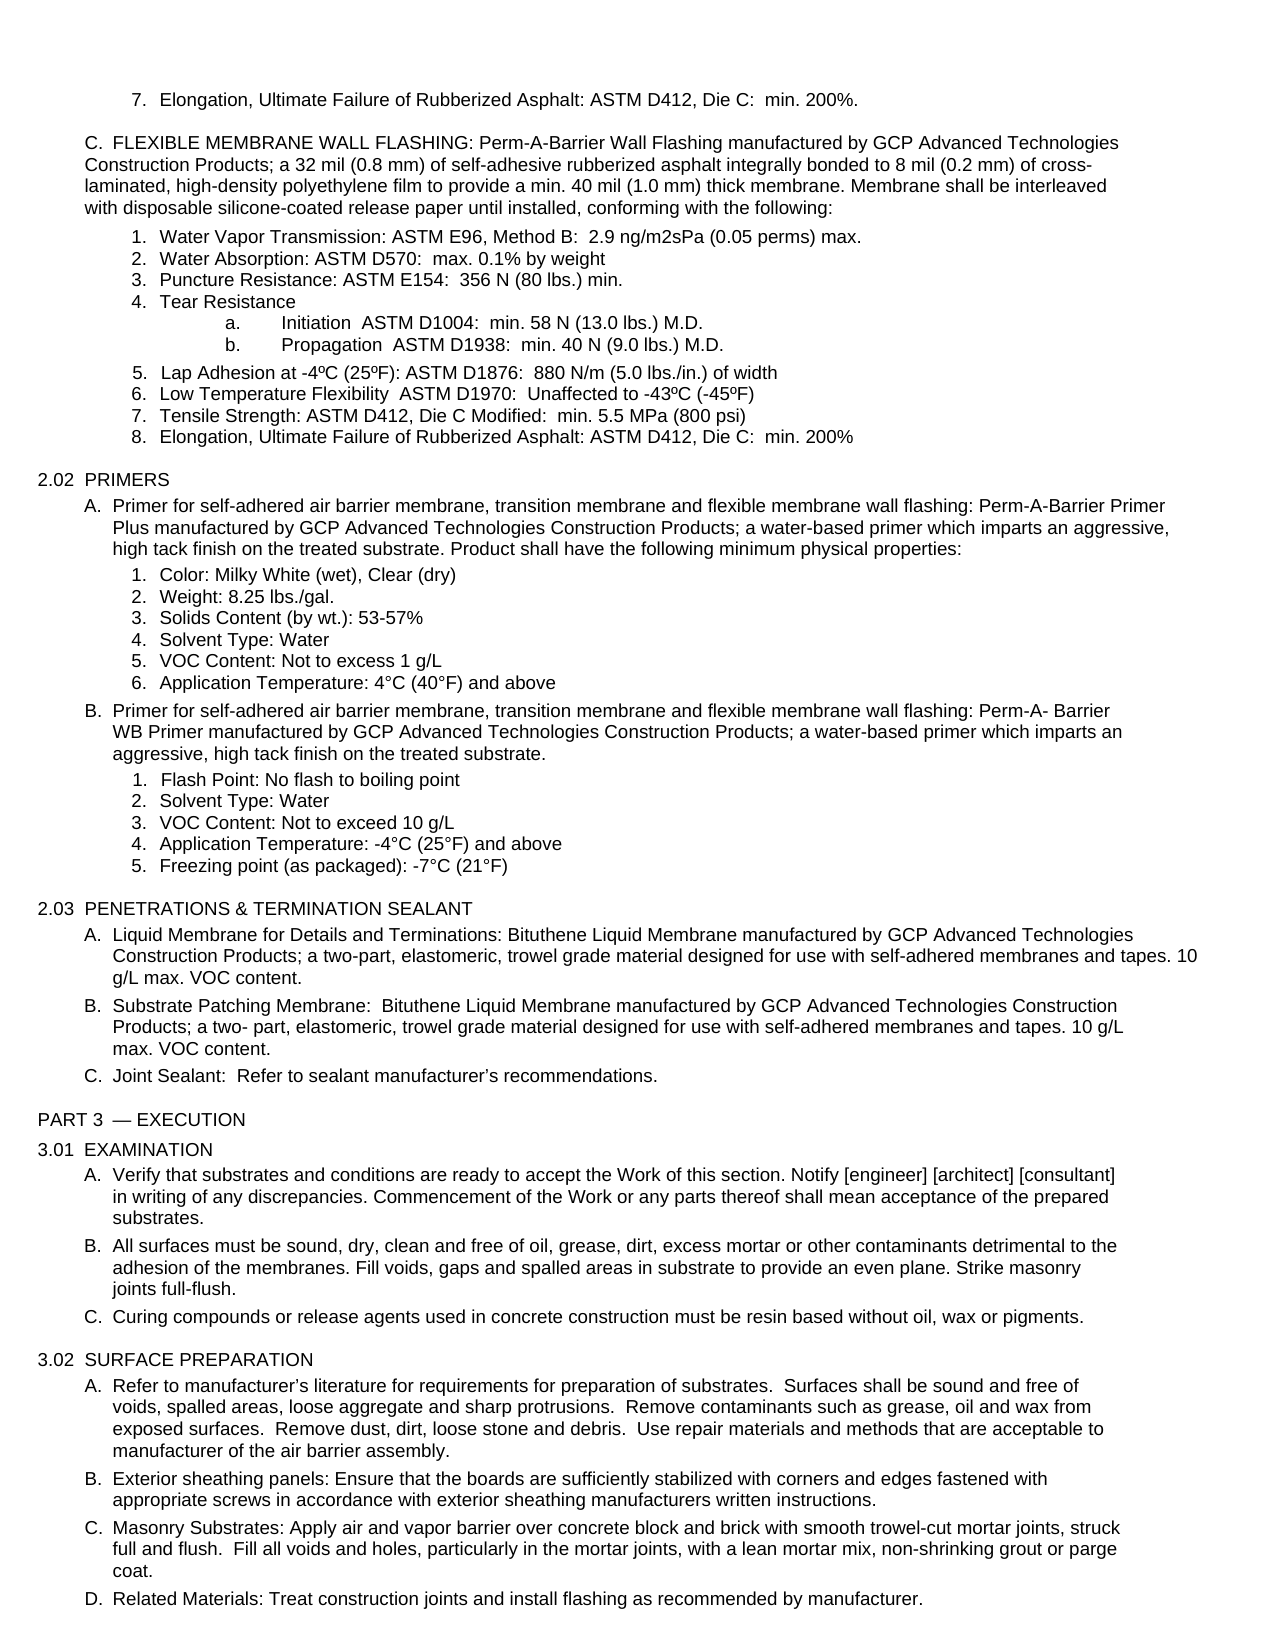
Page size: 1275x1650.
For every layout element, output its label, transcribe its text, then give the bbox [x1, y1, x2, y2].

text 3. Puncture Resistance: ASTM E154: 356 N (80 lbs.) min. [131, 269, 1125, 291]
text D. Related Materials: Treat construction joints and install flashing as recommended by manufacturer. [84, 1588, 1125, 1609]
text B. Exterior sheathing panels: Ensure that the boards are sufficiently stabilized with corners and edges fastened with appropriate screws in accordance with exterior sheathing manufacturers written instructions. [84, 1467, 1125, 1510]
text C. Joint Sealant: Refer to sealant manufacturer’s recommendations. [84, 1065, 1125, 1087]
list Verify that substrates and conditions are ready to accept the Work of this section. Notify [engineer] [architect] [consultant] in writing of any discrepancies. Commencement of the Work or any parts thereof shall mean acceptance of the prepared substrates. [84, 1164, 1125, 1229]
text 1. Color: Milky White (wet), Clear (dry) [131, 564, 1125, 585]
text 7. Tensile Strength: ASTM D412, Die C Modified: min. 5.5 MPa (800 psi) [131, 404, 1125, 426]
text 5. Freezing point (as packaged): -7°C (21°F) [131, 854, 1125, 876]
text a. Initiation ASTM D1004: min. 58 N (13.0 lbs.) M.D. [225, 312, 1125, 334]
text B. Primer for self-adhered air barrier membrane, transition membrane and flexible membrane wall flashing: Perm-A- Barrier WB Primer manufactured by GCP Advanced Technologies Construction Products; a water-based primer which imparts an aggressive, high tack finish on the treated substrate. [84, 699, 1125, 764]
text 2. Water Absorption: ASTM D570: max. 0.1% by weight [131, 247, 1125, 269]
text 3. VOC Content: Not to exceed 10 g/L [131, 811, 1125, 833]
text 4. Application Temperature: -4°C (25°F) and above [131, 833, 1125, 854]
text C. FLEXIBLE MEMBRANE WALL FLASHING: Perm-A-Barrier Wall Flashing manufactured by GCP Advanced Technologies Construction Products; a 32 mil (0.8 mm) of self-adhesive rubberized asphalt integrally bonded to 8 mil (0.2 mm) of cross-laminated, high-density polyethylene film to provide a min. 40 mil (1.0 mm) thick membrane. Membrane shall be interleaved with disposable silicone-coated release paper until installed, conforming with the following: [37, 132, 1125, 218]
text C. Masonry Substrates: Apply air and vapor barrier over concrete block and brick with smooth trowel-cut mortar joints, struck full and flush. Fill all voids and holes, particularly in the mortar joints, with a lean mortar mix, non-shrinking grout or parge coat. [84, 1517, 1125, 1581]
text 8. Elongation, Ultimate Failure of Rubberized Asphalt: ASTM D412, Die C: min. 200% [131, 426, 1125, 448]
list All surfaces must be sound, dry, clean and free of oil, grease, dirt, excess mortar or other contaminants detrimental to the adhesion of the membranes. Fill voids, gaps and spalled areas in substrate to provide an even plane. Strike masonry joints full-flush. [84, 1235, 1125, 1300]
list Curing compounds or release agents used in concrete construction must be resin based without oil, wax or pigments. [84, 1306, 1125, 1327]
text 2. Solvent Type: Water [131, 790, 1125, 811]
text A. Refer to manufacturer’s literature for requirements for preparation of substrates. Surfaces shall be sound and free of voids, spalled areas, loose aggregate and sharp protrusions. Remove contaminants such as grease, oil and wax from exposed surfaces. Remove dust, dirt, loose stone and debris. Use repair materials and methods that are acceptable to manufacturer of the air barrier assembly. [84, 1375, 1125, 1461]
text A. Liquid Membrane for Details and Terminations: Bituthene Liquid Membrane manufactured by GCP Advanced Technologies Construction Products; a two-part, elastomeric, trowel grade material designed for use with self-adhered membranes and tapes. 10 g/L max. VOC content. [84, 923, 1200, 988]
text A. Primer for self-adhered air barrier membrane, transition membrane and flexible membrane wall flashing: Perm-A-Barrier Primer Plus manufactured by GCP Advanced Technologies Construction Products; a water-based primer which imparts an aggressive, high tack finish on the treated substrate. Product shall have the following minimum physical properties: [84, 495, 1200, 560]
text b. Propagation ASTM D1938: min. 40 N (9.0 lbs.) M.D. [225, 334, 1125, 355]
text 3.02 SURFACE PREPARATION [37, 1349, 1200, 1371]
text 2.02 PRIMERS [37, 469, 1200, 491]
text 2.03 PENETRATIONS & TERMINATION SEALANT [37, 898, 1200, 919]
text PART 3 — EXECUTION [37, 1108, 1200, 1130]
text 3.01 EXAMINATION [37, 1138, 1200, 1160]
text 5. Lap Adhesion at -4ºC (25ºF): ASTM D1876: 880 N/m (5.0 lbs./in.) of width [132, 361, 1125, 383]
text B. Substrate Patching Membrane: Bituthene Liquid Membrane manufactured by GCP Advanced Technologies Construction Products; a two- part, elastomeric, trowel grade material designed for use with self-adhered membranes and tapes. 10 g/L max. VOC content. [84, 994, 1125, 1059]
text 1. Water Vapor Transmission: ASTM E96, Method B: 2.9 ng/m2sPa (0.05 perms) max. [131, 222, 1125, 247]
text 4. Tear Resistance [131, 291, 1125, 312]
text 1. Flash Point: No flash to boiling point [132, 768, 1125, 790]
text 6. Application Temperature: 4°C (40°F) and above [131, 672, 1125, 693]
text 6. Low Temperature Flexibility ASTM D1970: Unaffected to -43ºC (-45ºF) [131, 383, 1125, 404]
text 4. Solvent Type: Water [131, 628, 1125, 650]
text 3. Solids Content (by wt.): 53-57% [131, 607, 1125, 628]
text 5. VOC Content: Not to excess 1 g/L [131, 650, 1125, 672]
text 7. Elongation, Ultimate Failure of Rubberized Asphalt: ASTM D412, Die C: min. 200%. [131, 89, 1125, 110]
text 2. Weight: 8.25 lbs./gal. [131, 585, 1125, 607]
